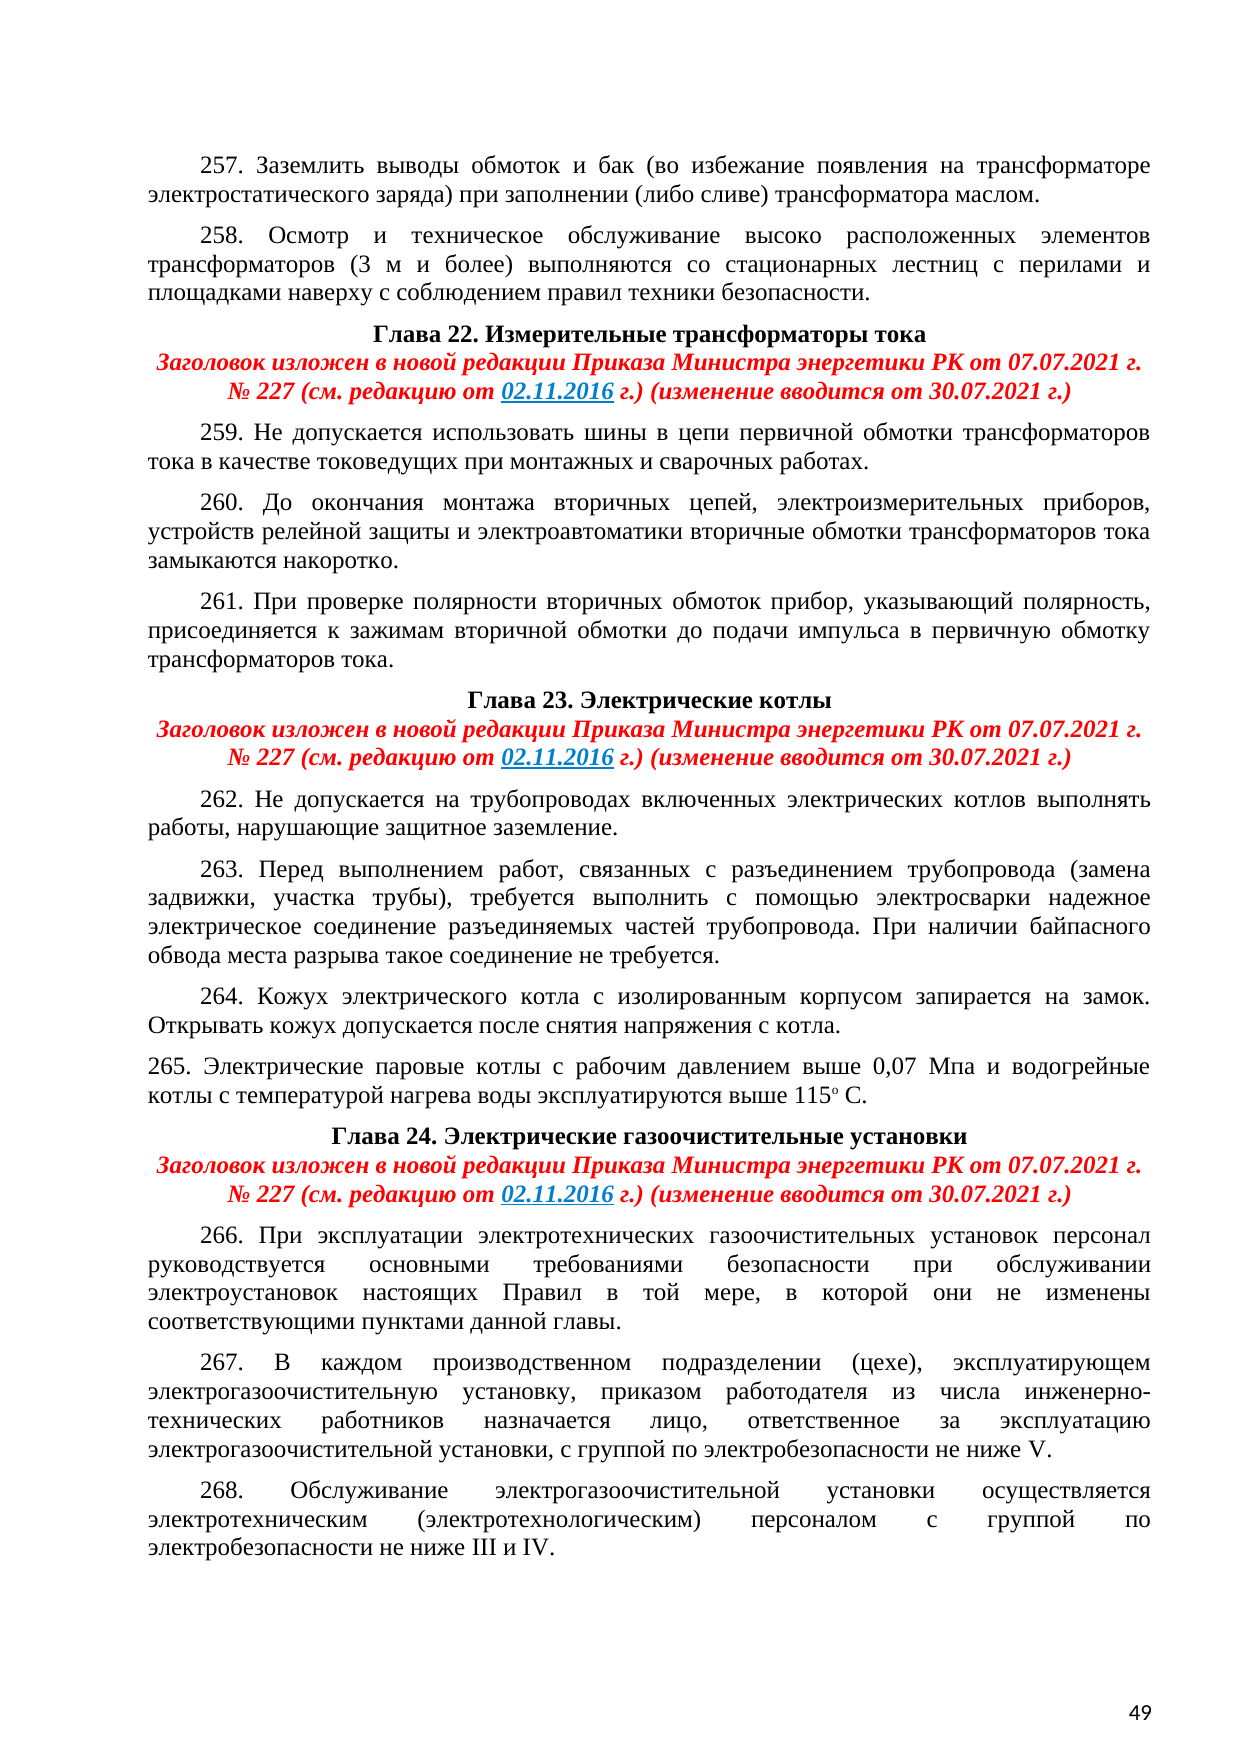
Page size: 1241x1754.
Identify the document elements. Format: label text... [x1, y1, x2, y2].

text Глава 24. Электрические газоочистительные установки [148, 1121, 1152, 1150]
text Заголовок изложен в новой редакции Приказа Министра энергетики РК от 07.07.2021 г. № 227 (см. редакцию от 02.11.2016 г.) (изменение вводится от 30.07.2021 г.) [148, 714, 1152, 771]
text Глава 22. Измерительные трансформаторы тока [148, 319, 1152, 347]
text 264. Кожух электрического котла с изолированным корпусом запирается на замок. Открывать кожух допускается после снятия напряжения с котла. [148, 981, 1152, 1039]
text 257. Заземлить выводы обмоток и бак (во избежание появления на трансформаторе электростатического заряда) при заполнении (либо сливе) трансформатора маслом. [148, 150, 1152, 207]
text Заголовок изложен в новой редакции Приказа Министра энергетики РК от 07.07.2021 г. № 227 (см. редакцию от 02.11.2016 г.) (изменение вводится от 30.07.2021 г.) [148, 347, 1152, 405]
text Заголовок изложен в новой редакции Приказа Министра энергетики РК от 07.07.2021 г. № 227 (см. редакцию от 02.11.2016 г.) (изменение вводится от 30.07.2021 г.) [148, 1150, 1152, 1207]
text 262. Не допускается на трубопроводах включенных электрических котлов выполнять работы, нарушающие защитное заземление. [148, 784, 1152, 841]
text 263. Перед выполнением работ, связанных с разъединением трубопровода (замена задвижки, участка трубы), требуется выполнить с помощью электросварки надежное электрическое соединение разъединяемых частей трубопровода. При наличии байпасного обвода места разрыва такое соединение не требуется. [148, 854, 1152, 969]
text 266. При эксплуатации электротехнических газоочистительных установок персонал руководствуется основными требованиями безопасности при обслуживании электроустановок настоящих Правил в той мере, в которой они не изменены соответствующими пунктами данной главы. [148, 1220, 1152, 1335]
text Глава 23. Электрические котлы [148, 685, 1152, 714]
text 261. При проверке полярности вторичных обмоток прибор, указывающий полярность, присоединяется к зажимам вторичной обмотки до подачи импульса в первичную обмотку трансформаторов тока. [148, 586, 1152, 672]
text 268. Обслуживание электрогазоочистительной установки осуществляется электротехническим (электротехнологическим) персоналом с группой по электробезопасности не ниже III и IV. [148, 1475, 1152, 1561]
text 260. До окончания монтажа вторичных цепей, электроизмерительных приборов, устройств релейной защиты и электроавтоматики вторичные обмотки трансформаторов тока замыкаются накоротко. [148, 487, 1152, 574]
text 259. Не допускается использовать шины в цепи первичной обмотки трансформаторов тока в качестве токоведущих при монтажных и сварочных работах. [148, 417, 1152, 475]
text 265. Электрические паровые котлы с рабочим давлением выше 0,07 Мпа и водогрейные котлы с температурой нагрева воды эксплуатируются выше 115о С. [148, 1051, 1152, 1109]
text 267. В каждом производственном подразделении (цехе), эксплуатирующем электрогазоочистительную установку, приказом работодателя из числа инженерно-технических работников назначается лицо, ответственное за эксплуатацию электрогазоочистительной установки, с группой по электробезопасности не ниже V. [148, 1347, 1152, 1462]
text 258. Осмотр и техническое обслуживание высоко расположенных элементов трансформаторов (3 м и более) выполняются со стационарных лестниц с перилами и площадками наверху с соблюдением правил техники безопасности. [148, 220, 1152, 306]
